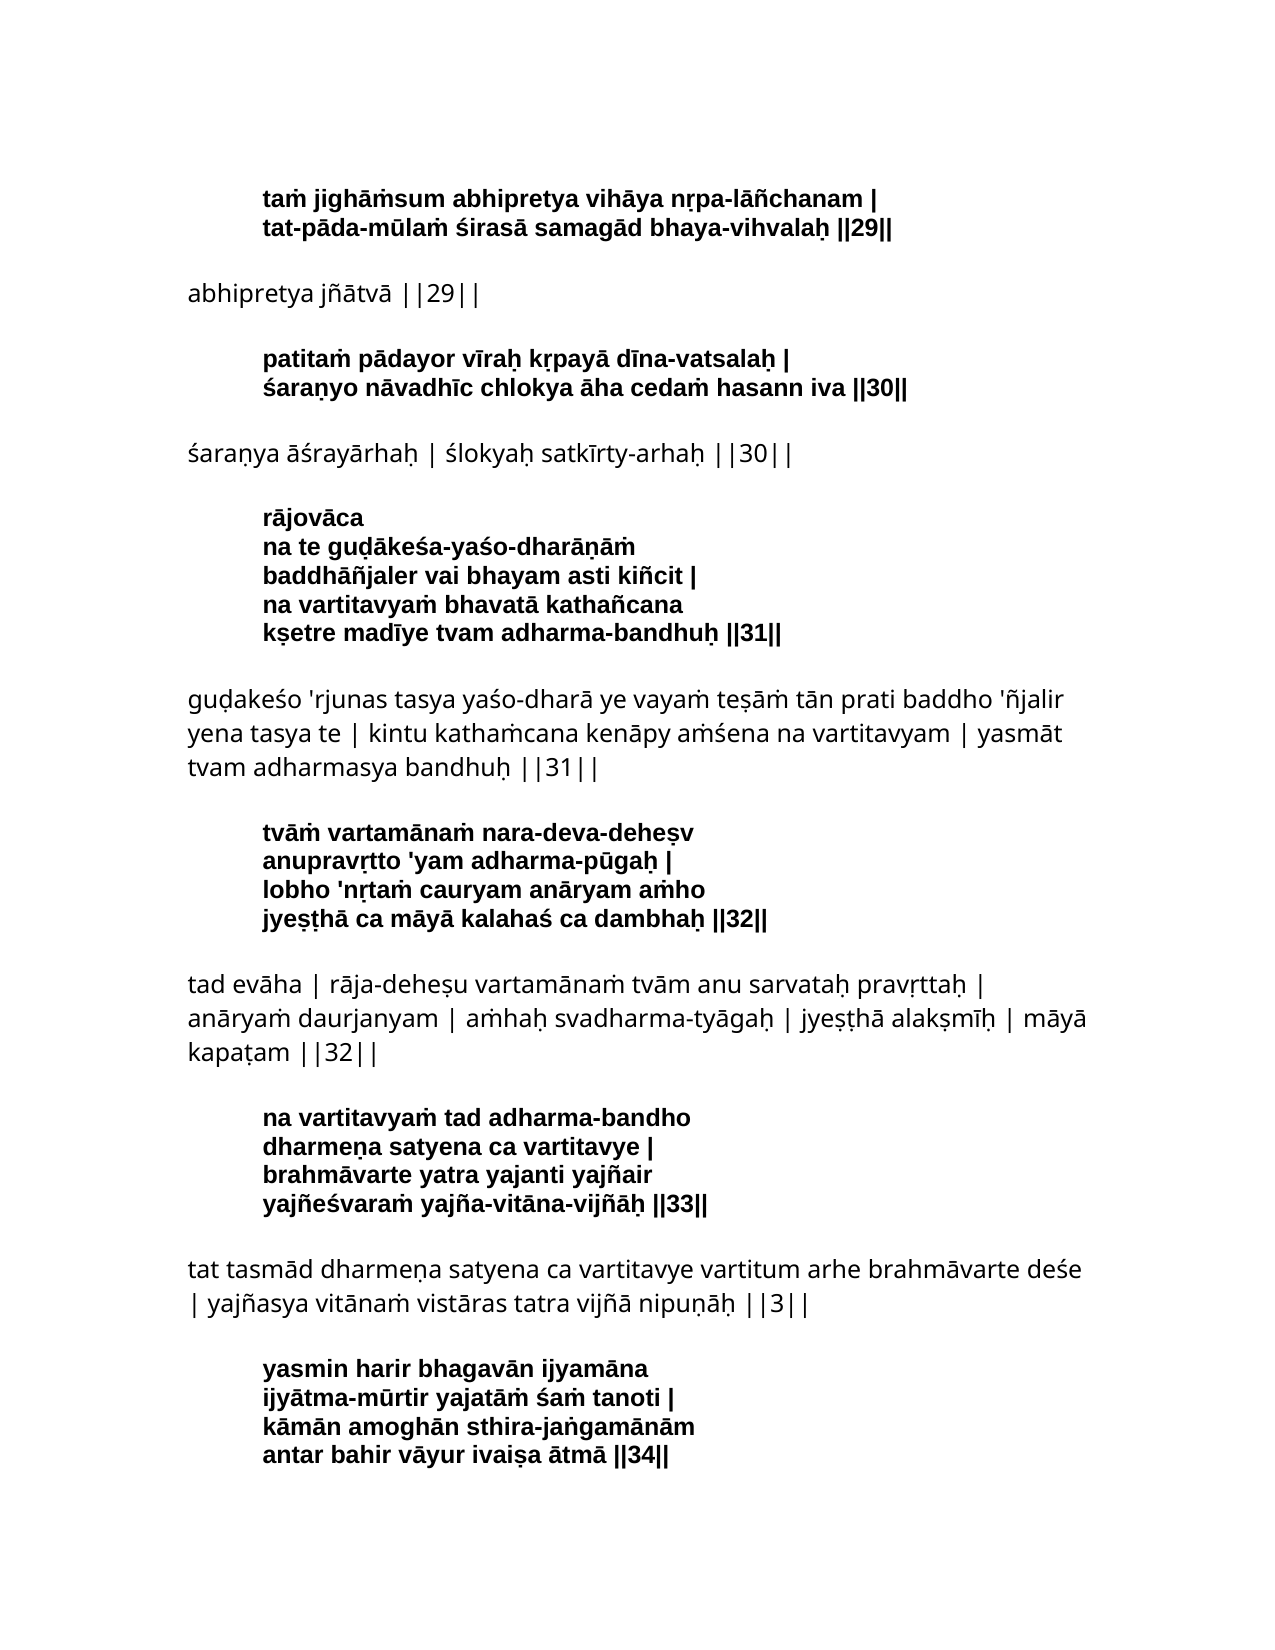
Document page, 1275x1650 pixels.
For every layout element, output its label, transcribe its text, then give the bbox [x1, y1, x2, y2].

text na vartitavyaṁ tad adharma-bandho dharmeṇa satyena ca vartitavye | brahmāvarte yatra yajanti yajñair yajñeśvaraṁ yajña-vitāna-vijñāḥ ||33|| [262, 1103, 1088, 1218]
text taṁ jighāṁsum abhipretya vihāya nṛpa-lāñchanam | tat-pāda-mūlaṁ śirasā samagād bhaya-vihvalaḥ ||29|| [262, 184, 1088, 242]
text yasmin harir bhagavān ijyamāna ijyātma-mūrtir yajatāṁ śaṁ tanoti | kāmān amoghān sthira-jaṅgamānām antar bahir vāyur ivaiṣa ātmā ||34|| [262, 1354, 1088, 1469]
text guḍakeśo 'rjunas tasya yaśo-dharā ye vayaṁ teṣāṁ tān prati baddho 'ñjalir yena tasya te | kintu kathaṁcana kenāpy aṁśena na vartitavyam | yasmāt tvam adharmasya bandhuḥ ||31|| [187, 681, 1088, 783]
text rājovāca na te guḍākeśa-yaśo-dharāṇāṁ baddhāñjaler vai bhayam asti kiñcit | na vartitavyaṁ bhavatā kathañcana kṣetre madīye tvam adharma-bandhuḥ ||31|| [262, 503, 1088, 647]
text śaraṇya āśrayārhaḥ | ślokyaḥ satkīrty-arhaḥ ||30|| [187, 435, 1088, 469]
text tad evāha | rāja-deheṣu vartamānaṁ tvām anu sarvataḥ pravṛttaḥ | anāryaṁ daurjanyam | aṁhaḥ svadharma-tyāgaḥ | jyeṣṭhā alakṣmīḥ | māyā kapaṭam ||32|| [187, 967, 1088, 1069]
text tat tasmād dharmeṇa satyena ca vartitavye vartitum arhe brahmāvarte deśe | yajñasya vitānaṁ vistāras tatra vijñā nipuṇāḥ ||3|| [187, 1252, 1088, 1320]
text patitaṁ pādayor vīraḥ kṛpayā dīna-vatsalaḥ | śaraṇyo nāvadhīc chlokya āha cedaṁ hasann iva ||30|| [262, 344, 1088, 401]
text tvāṁ vartamānaṁ nara-deva-deheṣv anupravṛtto 'yam adharma-pūgaḥ | lobho 'nṛtaṁ cauryam anāryam aṁho jyeṣṭhā ca māyā kalahaś ca dambhaḥ ||32|| [262, 817, 1088, 932]
text abhipretya jñātvā ||29|| [187, 276, 1088, 310]
